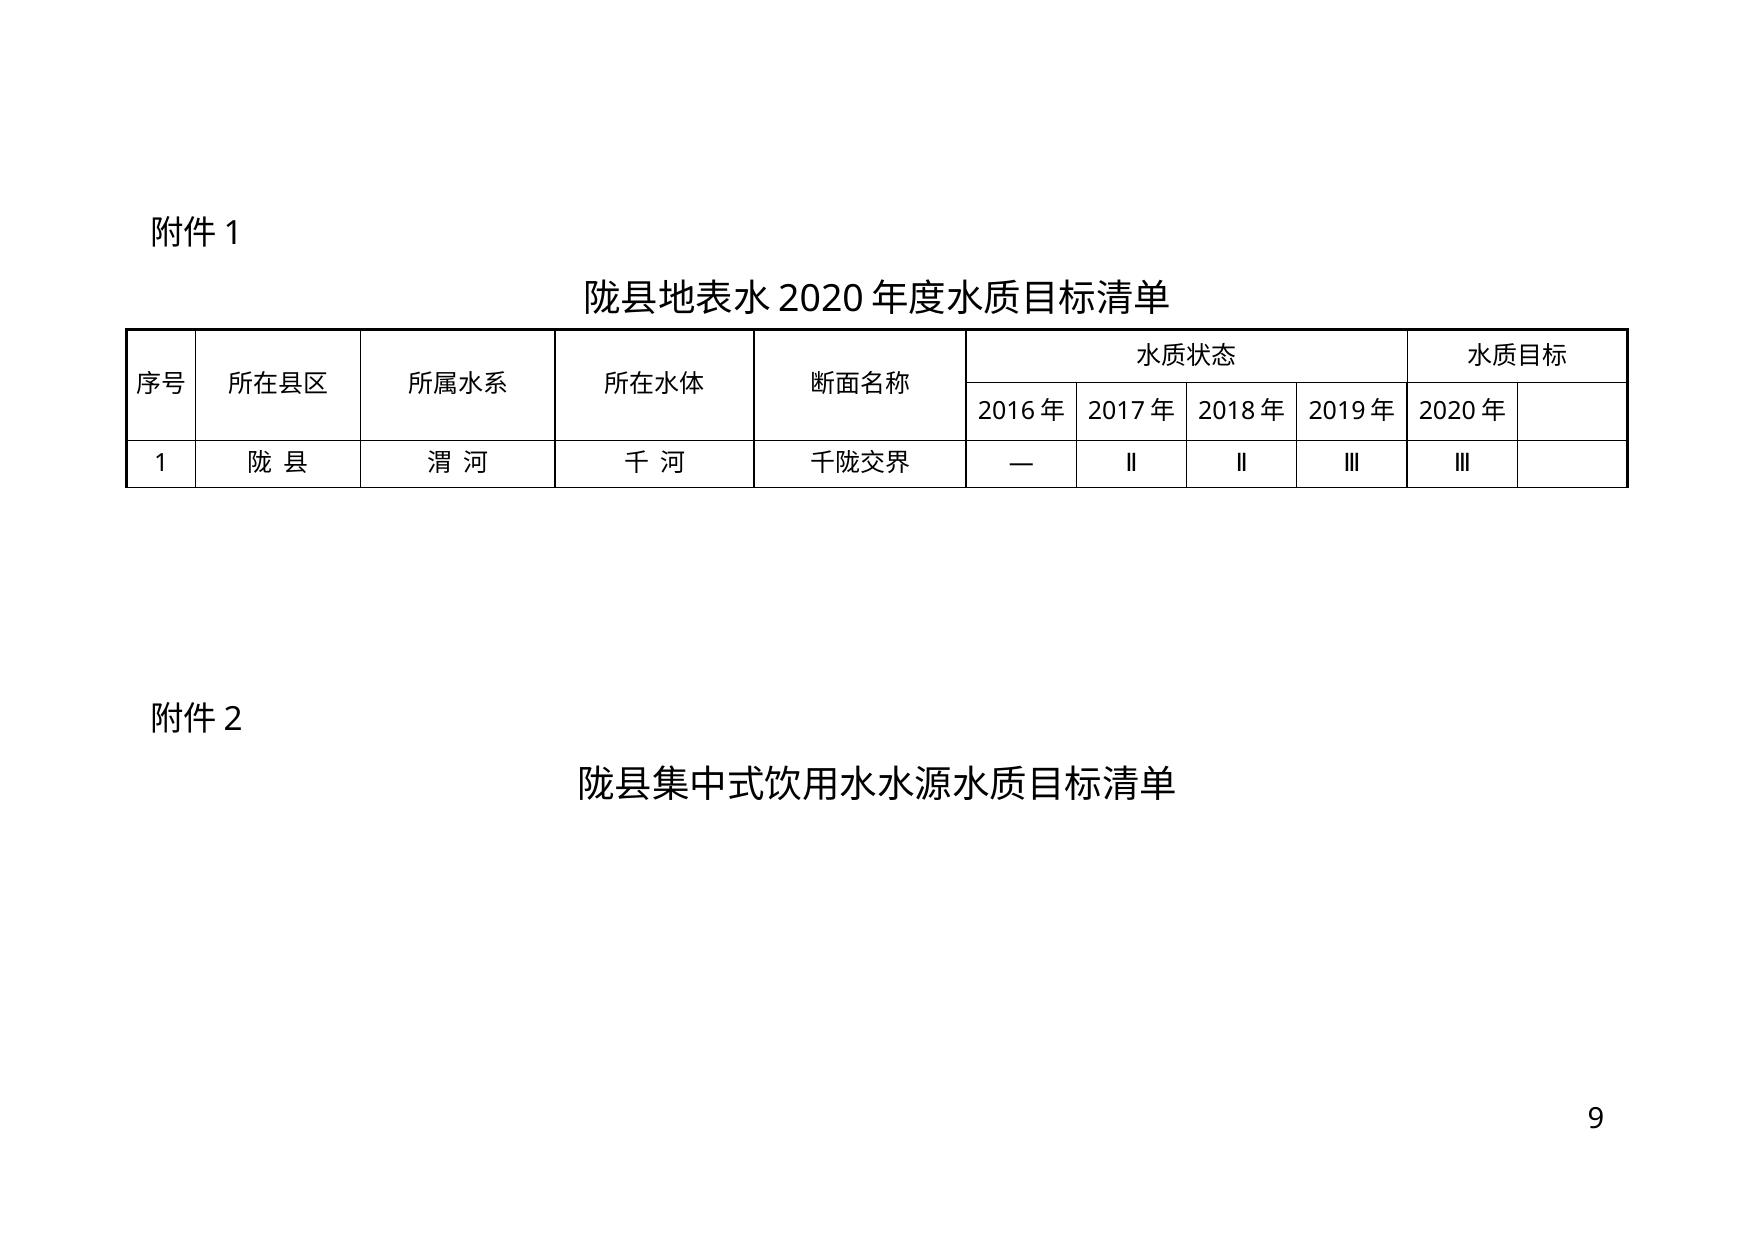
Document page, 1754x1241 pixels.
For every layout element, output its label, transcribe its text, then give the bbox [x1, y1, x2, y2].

text 陇县集中式饮用水水源水质目标清单 [150, 748, 1604, 813]
table_cell — [967, 441, 1076, 487]
table_cell Ⅱ [1077, 441, 1186, 487]
table_cell [1518, 441, 1626, 487]
table_header 所在水体 [556, 331, 753, 439]
table_header 所属水系 [361, 331, 554, 439]
table_cell 2016年 [967, 383, 1076, 439]
table_cell 1 [128, 441, 195, 487]
table_cell 2017年 [1077, 383, 1186, 439]
table_header 水质目标 [1408, 331, 1626, 382]
table_cell 渭 河 [361, 441, 554, 487]
table_cell 2018年 [1187, 383, 1296, 439]
text 陇县地表水2020年度水质目标清单 [150, 263, 1604, 328]
table_cell 千 河 [556, 441, 753, 487]
table_cell 2020年 [1408, 383, 1517, 439]
text 附件2 [150, 683, 1604, 748]
table_cell Ⅱ [1187, 441, 1296, 487]
table_header 水质状态 [967, 331, 1407, 382]
table_cell 2019年 [1297, 383, 1406, 439]
table_cell Ⅲ [1408, 441, 1517, 487]
table_cell [1518, 383, 1626, 439]
table_cell 千陇交界 [755, 441, 965, 487]
text 附件1 [150, 198, 1604, 263]
table_header 断面名称 [755, 331, 965, 439]
table_header 所在县区 [196, 331, 360, 439]
table_cell Ⅲ [1297, 441, 1406, 487]
table_cell 陇 县 [196, 441, 360, 487]
table_header 序号 [128, 331, 195, 439]
